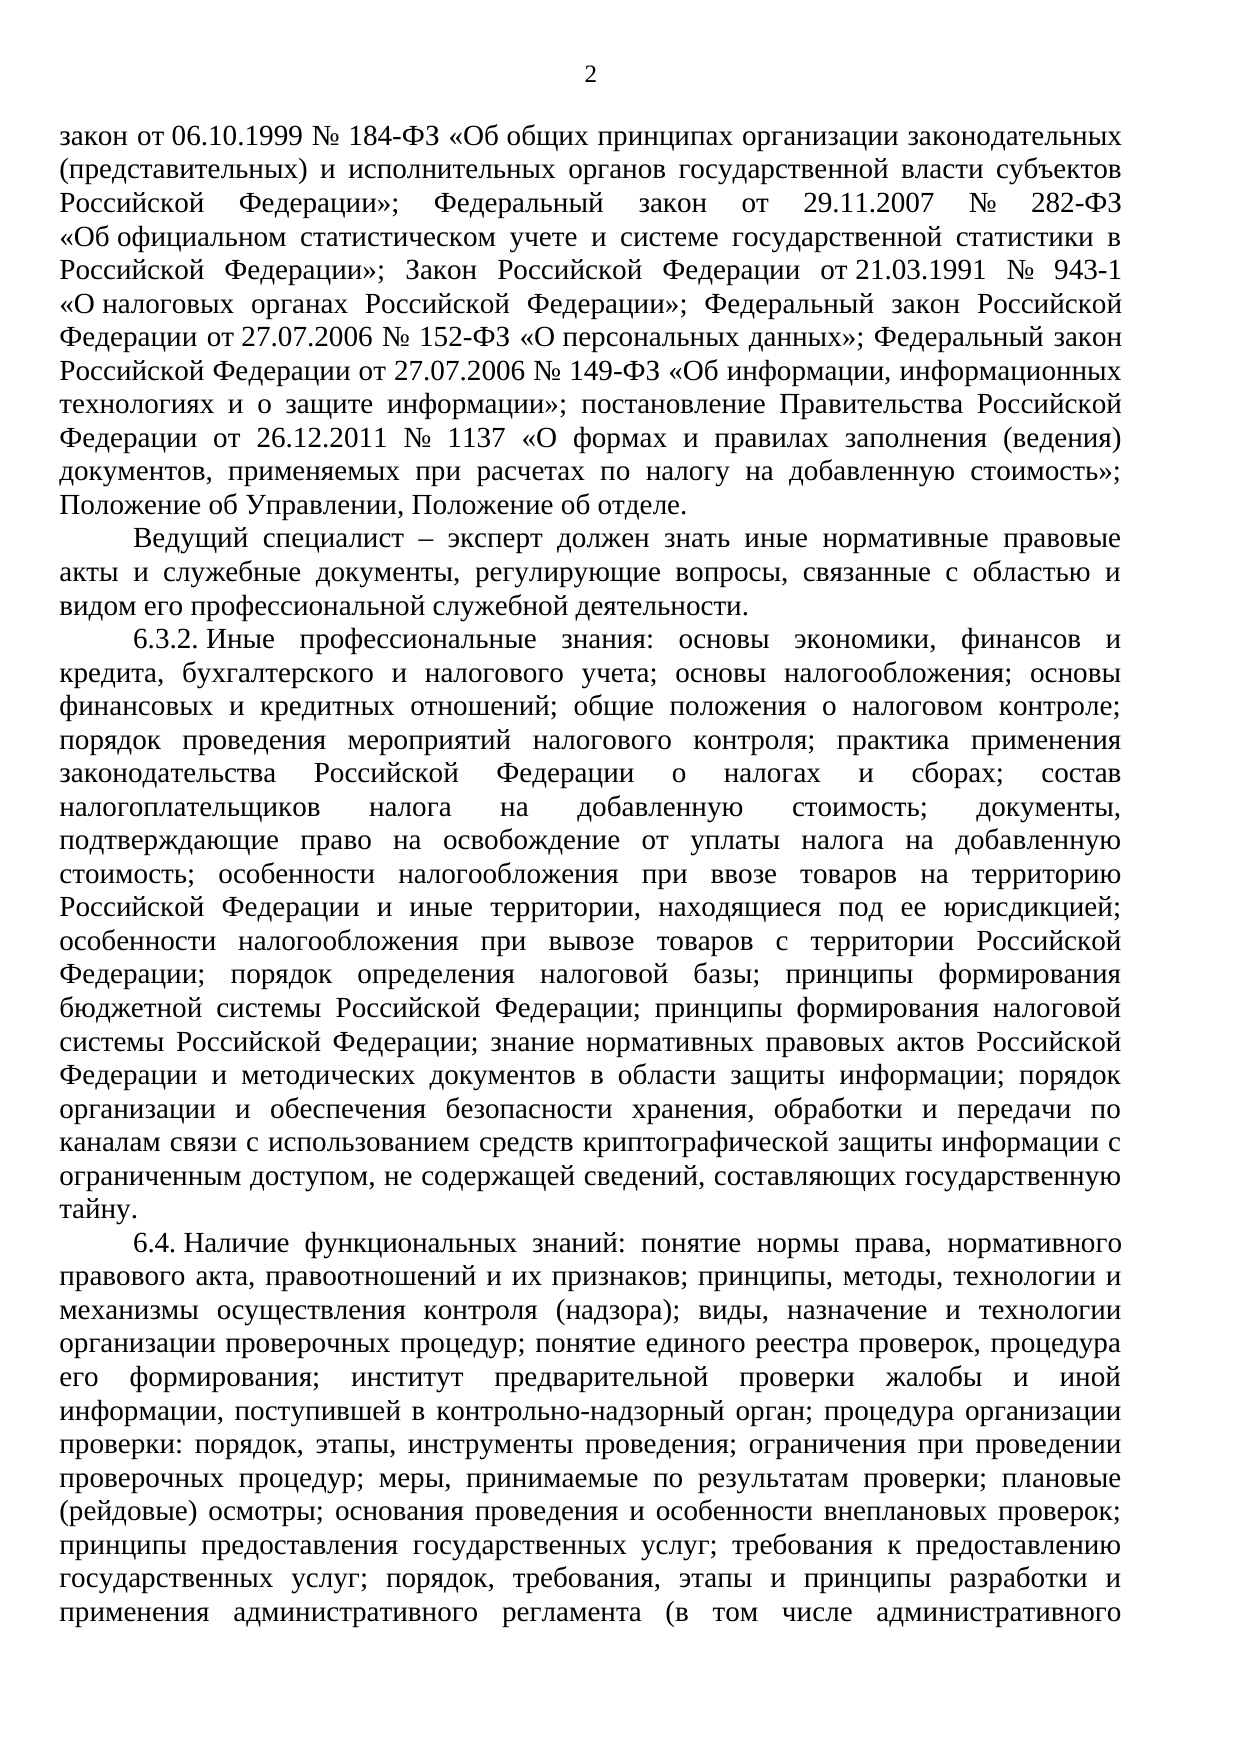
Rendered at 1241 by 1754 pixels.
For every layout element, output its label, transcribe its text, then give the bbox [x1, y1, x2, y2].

text Ведущий специалист – эксперт должен знать иные нормативные правовые акты и служебные документы, регулирующие вопросы, связанные с областью и видом его профессиональной служебной деятельности. [59, 521, 1122, 621]
text 6.3.2. Иные профессиональные знания: основы экономики, финансов и кредита, бухгалтерского и налогового учета; основы налогообложения; основы финансовых и кредитных отношений; общие положения о налоговом контроле; порядок проведения мероприятий налогового контроля; практика применения законодательства Российской Федерации о налогах и сборах; состав налогоплательщиков налога на добавленную стоимость; документы, подтверждающие право на освобождение от уплаты налога на добавленную стоимость; особенности налогообложения при ввозе товаров на территорию Российской Федерации и иные территории, находящиеся под ее юрисдикцией; особенности налогообложения при вывозе товаров с территории Российской Федерации; порядок определения налоговой базы; принципы формирования бюджетной системы Российской Федерации; принципы формирования налоговой системы Российской Федерации; знание нормативных правовых актов Российской Федерации и методических документов в области защиты информации; порядок организации и обеспечения безопасности хранения, обработки и передачи по каналам связи с использованием средств криптографической защиты информации с ограниченным доступом, не содержащей сведений, составляющих государственную тайну. [59, 621, 1122, 1225]
